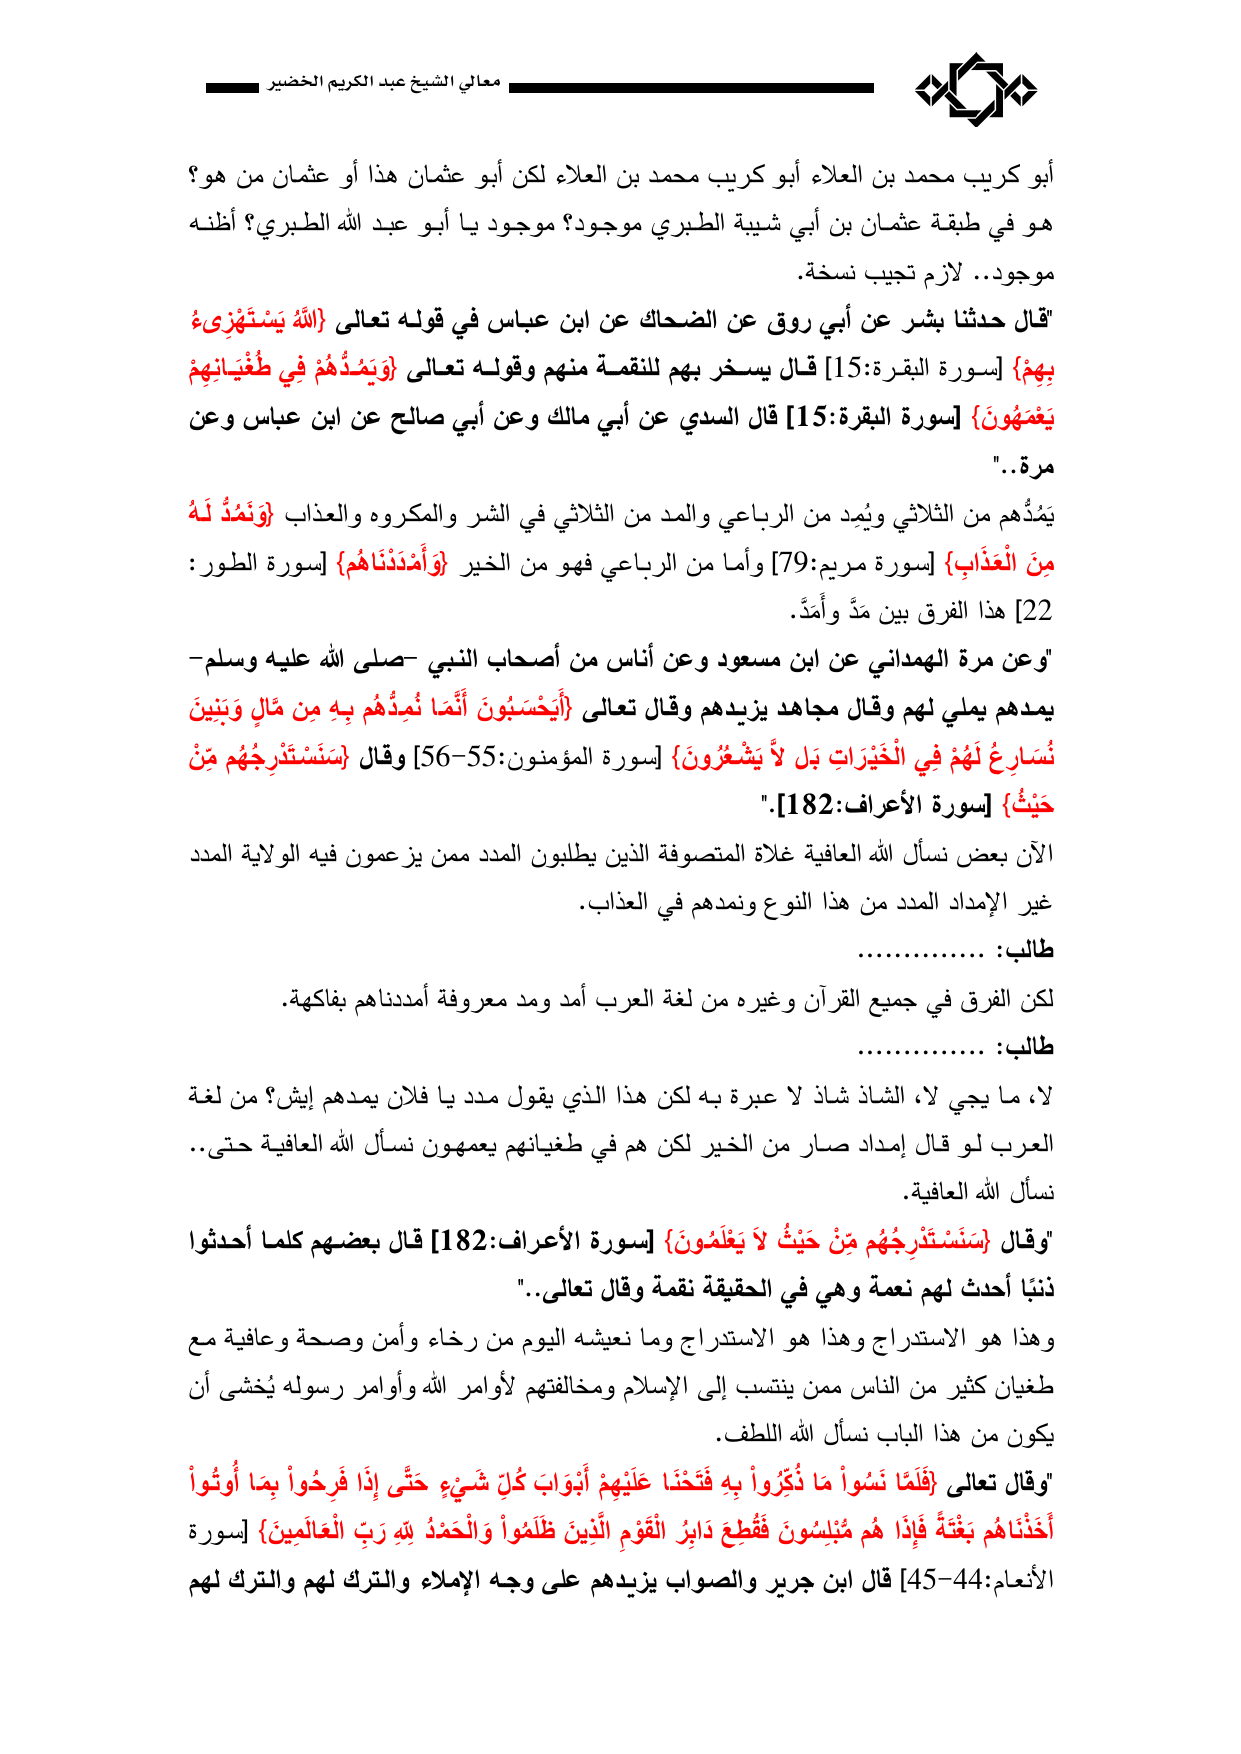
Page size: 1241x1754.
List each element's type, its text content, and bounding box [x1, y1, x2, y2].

text طالب: .............. [187, 925, 1053, 974]
text الآن بعض نسأل الله العافية غلاة المتصوفة الذين يطلبون المدد ممن يزعمون فيه الولاية المدد غير الإمداد المدد من هذا النوع ونمدهم في العذاب. [187, 829, 1053, 925]
text لا، ما يجي لا، الشاذ شاذ لا عبرة به لكن هذا الذي يقول مدد يا فلان يمدهم إيش؟ من لغة العرب لو قال إمداد صار من الخير لكن هم في طغيانهم يعمهون نسأل الله العافية حتى.. نسأل الله العافية. [187, 1071, 1053, 1216]
text يَمُدُّهم من الثلاثي ويُمِد من الرباعي والمد من الثلاثي في الشر والمكروه والعذاب {وَنَمُدُّ لَهُ مِنَ الْعَذَابِ} [سورة مريم:79] وأما من الرباعي فهو من الخير {وَأَمْدَدْنَاهُم} [سورة الطور:22] هذا الفرق بين مَدَّ وأَمَدَّ. [187, 489, 1053, 634]
text "وقال {سَنَسْتَدْرِجُهُم مِّنْ حَيْثُ لاَ يَعْلَمُونَ} [سورة الأعراف:182] قال بعضهم كلما أحدثوا ذنبًا أحدث لهم نعمة وهي في الحقيقة نقمة وقال تعالى.." [187, 1216, 1053, 1313]
text "وعن مرة الهمداني عن ابن مسعود وعن أناس من أصحاب النبي -صلى الله عليه وسلم- يمدهم يملي لهم وقال مجاهد يزيدهم وقال تعالى {أَيَحْسَبُونَ أَنَّمَا نُمِدُّهُم بِهِ مِن مَّالٍ وَبَنِينَ نُسَارِعُ لَهُمْ فِي الْخَيْرَاتِ بَل لاَّ يَشْعُرُونَ} [سورة المؤمنون:55-56] وقال {سَنَسْتَدْرِجُهُم مِّنْ حَيْثُ} [سورة الأعراف:182]." [187, 634, 1053, 829]
text وهذا هو الاستدراج وهذا هو الاستدراج وما نعيشه اليوم من رخاء وأمن وصحة وعافية مع طغيان كثير من الناس ممن ينتسب إلى الإسلام ومخالفتهم لأوامر الله وأوامر رسوله يُخشى أن يكون من هذا الباب نسأل الله اللطف. [187, 1313, 1053, 1458]
text أبو كريب محمد بن العلاء أبو كريب محمد بن العلاء لكن أبو عثمان هذا أو عثمان من هو؟ هو في طبقة عثمان بن أبي شيبة الطبري موجود؟ موجود يا أبو عبد الله الطبري؟ أظنه موجود.. لازم تجيب نسخة. [187, 150, 1053, 295]
text طالب: .............. [187, 1022, 1053, 1071]
text "قال حدثنا بشر عن أبي روق عن الضحاك عن ابن عباس في قوله تعالى {اللَّهُ يَسْتَهْزِىءُ بِهِمْ} [سورة البقرة:15] قال يسخر بهم للنقمة منهم وقوله تعالى {وَيَمُدُّهُمْ فِي طُغْيَانِهِمْ يَعْمَهُونَ} [سورة البقرة:15] قال السدي عن أبي مالك وعن أبي صالح عن ابن عباس وعن مرة.." [187, 295, 1053, 489]
text لكن الفرق في جميع القرآن وغيره من لغة العرب أمد ومد معروفة أمددناهم بفاكهة. [187, 974, 1053, 1022]
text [187, 1458, 1053, 1603]
